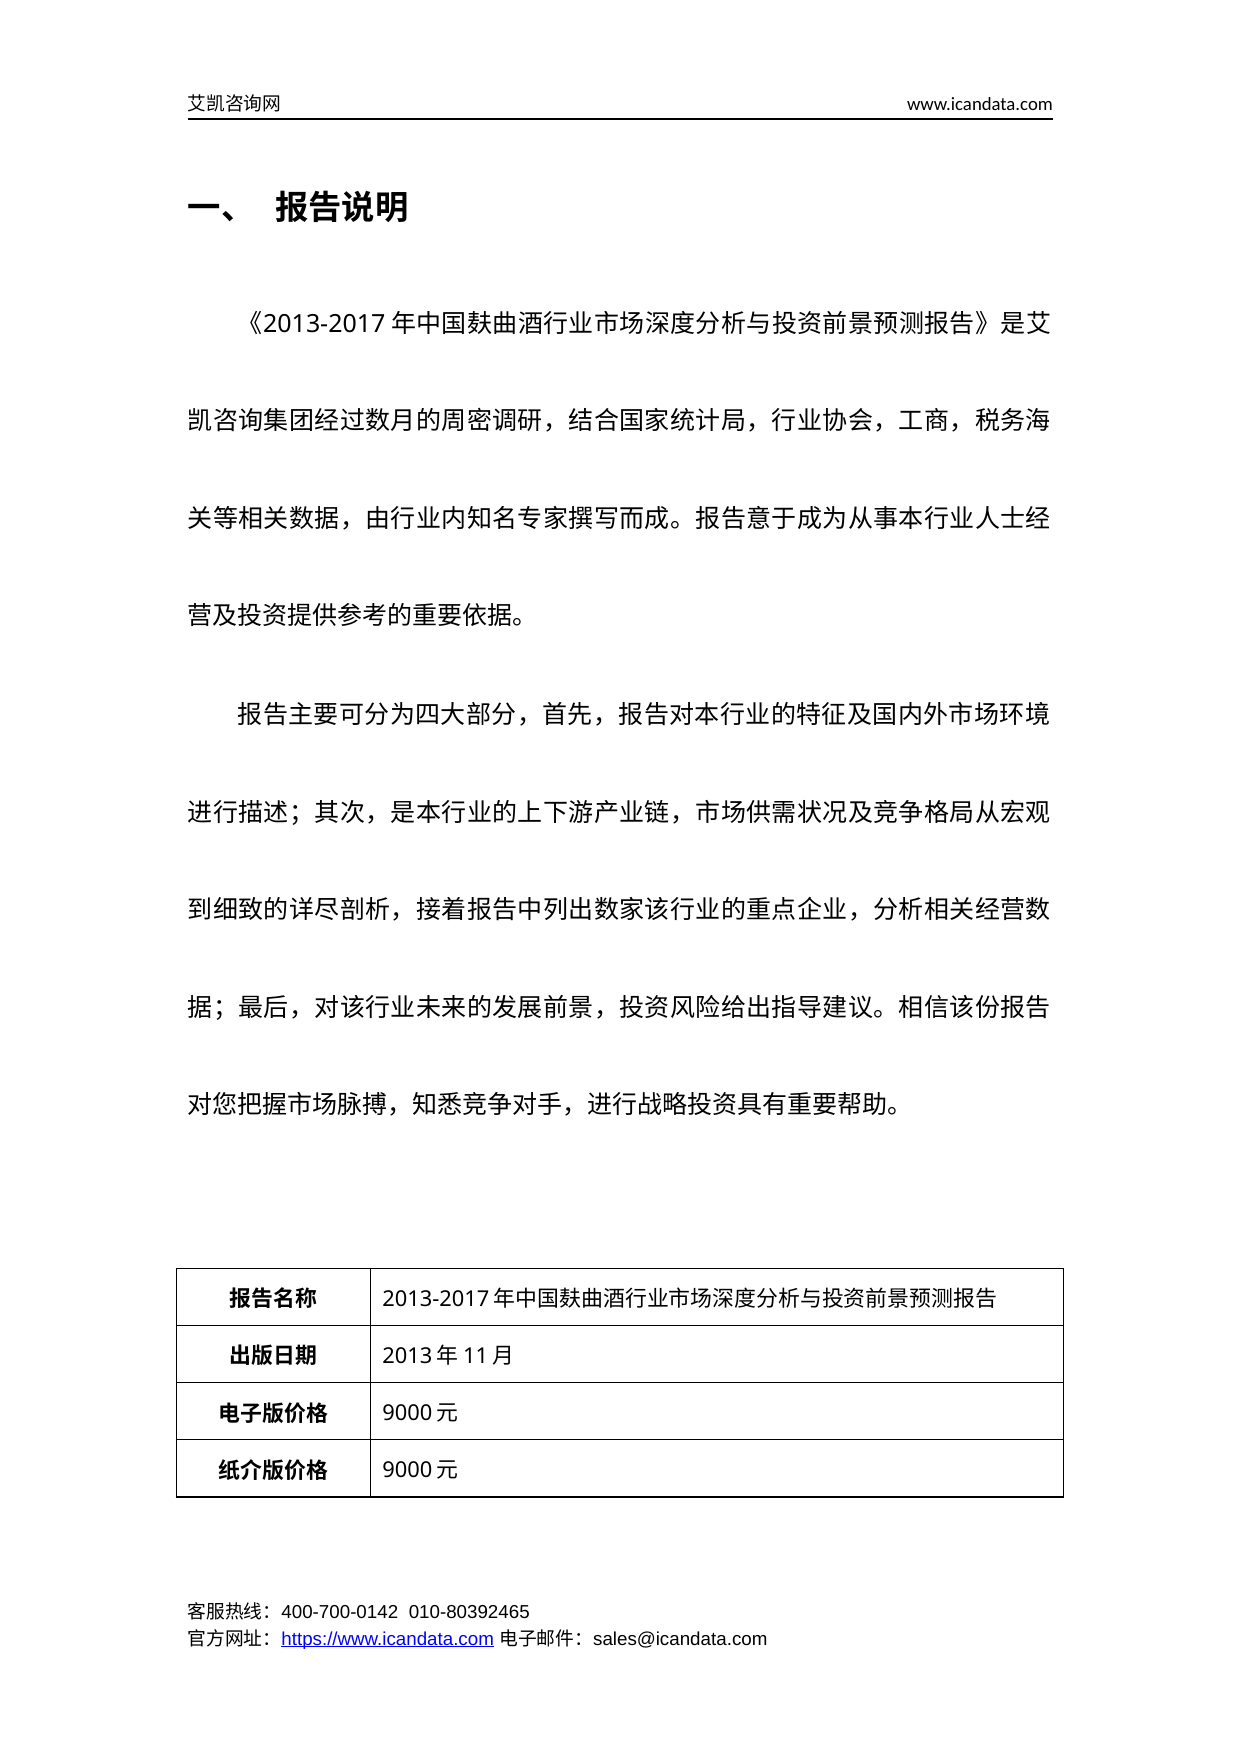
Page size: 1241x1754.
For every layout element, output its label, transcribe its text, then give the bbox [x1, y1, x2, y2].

table_header 2013-2017年中国麸曲酒行业市场深度分析与投资前景预测报告 [371, 1269, 1063, 1325]
table_cell 出版日期 [177, 1326, 370, 1382]
table_cell 9000元 [371, 1383, 1063, 1439]
text 《2013-2017年中国麸曲酒行业市场深度分析与投资前景预测报告》是艾凯咨询集团经过数月的周密调研，结合国家统计局，行业协会，工商，税务海关等相关数据，由行业内知名专家撰写而成。报告意于成为从事本行业人士经营及投资提供参考的重要依据。 [187, 289, 1053, 646]
table_cell 2013年11月 [371, 1326, 1063, 1382]
table_cell 电子版价格 [177, 1383, 370, 1439]
subtitle 报告说明 [187, 172, 1053, 237]
text 报告主要可分为四大部分，首先，报告对本行业的特征及国内外市场环境进行描述；其次，是本行业的上下游产业链，市场供需状况及竞争格局从宏观到细致的详尽剖析，接着报告中列出数家该行业的重点企业，分析相关经营数据；最后，对该行业未来的发展前景，投资风险给出指导建议。相信该份报告对您把握市场脉搏，知悉竞争对手，进行战略投资具有重要帮助。 [187, 681, 1053, 1136]
table_cell 9000元 [371, 1440, 1063, 1496]
table_header 报告名称 [177, 1269, 370, 1325]
table_cell 纸介版价格 [177, 1440, 370, 1496]
